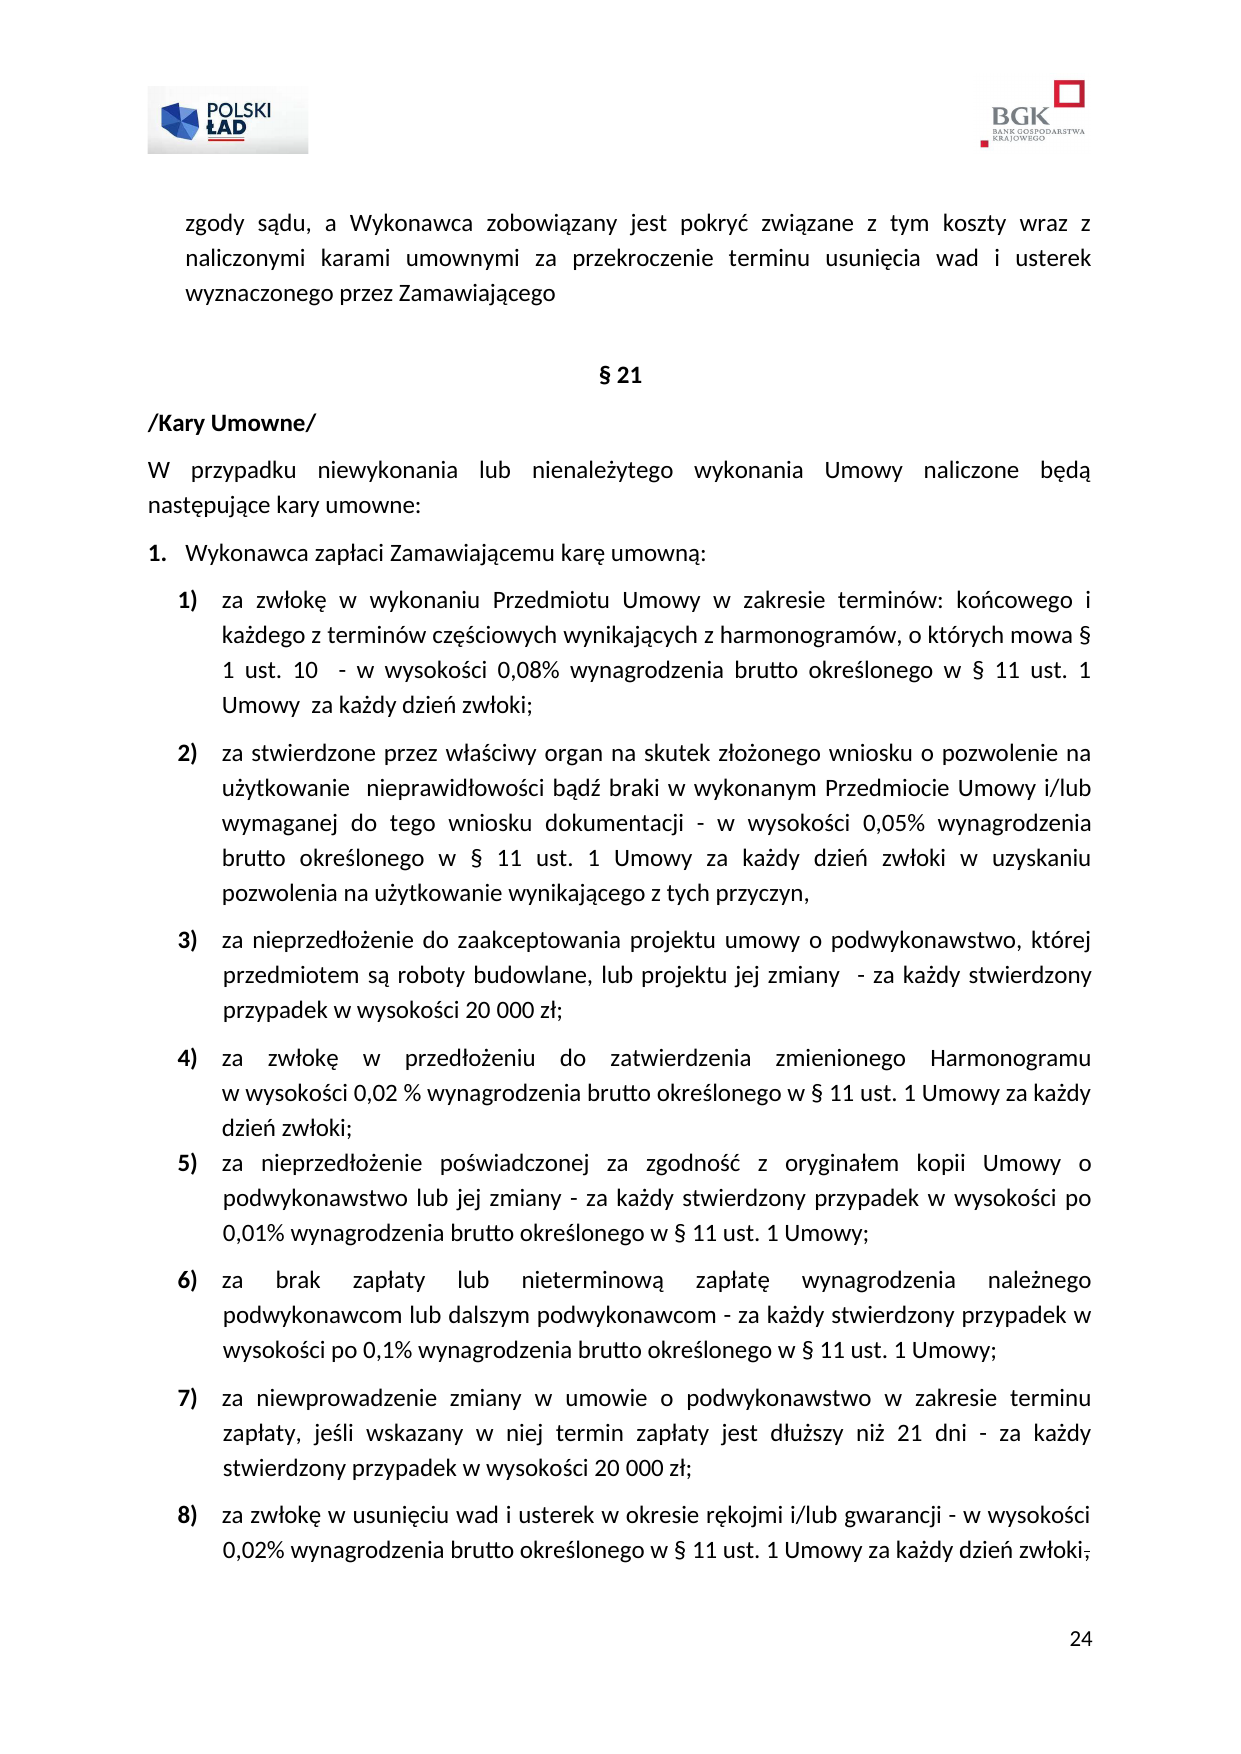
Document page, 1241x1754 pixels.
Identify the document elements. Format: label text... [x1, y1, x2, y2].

list Wykonawca zapłaci Zamawiającemu karę umowną: [148, 537, 1092, 567]
list za zwłokę w wykonaniu Przedmiotu Umowy w zakresie terminów: końcowego i każdego z terminów częściowych wynikających z harmonogramów, o których mowa § 1 ust. 10 - w wysokości 0,08% wynagrodzenia brutto określonego w § 11 ust. 1 Umowy za każdy dzień zwłoki; [177, 584, 1092, 720]
list za zwłokę w usunięciu wad i usterek w okresie rękojmi i/lub gwarancji - w wysokości 0,02% wynagrodzenia brutto określonego w § 11 ust. 1 Umowy za każdy dzień zwłoki, [177, 1499, 1092, 1565]
list za niewprowadzenie zmiany w umowie o podwykonawstwo w zakresie terminu zapłaty, jeśli wskazany w niej termin zapłaty jest dłuższy niż 21 dni - za każdy stwierdzony przypadek w wysokości 20 000 zł; [177, 1382, 1092, 1482]
list za zwłokę w przedłożeniu do zatwierdzenia zmienionego Harmonogramu w wysokości 0,02 % wynagrodzenia brutto określonego w § 11 ust. 1 Umowy za każdy dzień zwłoki; [177, 1042, 1092, 1142]
text W przypadku niewykonania lub nienależytego wykonania Umowy naliczone będą następujące kary umowne: [148, 454, 1092, 520]
text /Kary Umowne/ [148, 407, 1092, 437]
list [148, 207, 1092, 307]
list za nieprzedłożenie poświadczonej za zgodność z oryginałem kopii Umowy o podwykonawstwo lub jej zmiany - za każdy stwierdzony przypadek w wysokości po 0,01% wynagrodzenia brutto określonego w § 11 ust. 1 Umowy; [177, 1147, 1092, 1247]
list za brak zapłaty lub nieterminową zapłatę wynagrodzenia należnego podwykonawcom lub dalszym podwykonawcom - za każdy stwierdzony przypadek w wysokości po 0,1% wynagrodzenia brutto określonego w § 11 ust. 1 Umowy; [177, 1264, 1092, 1365]
list za nieprzedłożenie do zaakceptowania projektu umowy o podwykonawstwo, której przedmiotem są roboty budowlane, lub projektu jej zmiany - za każdy stwierdzony przypadek w wysokości 20 000 zł; [177, 924, 1092, 1025]
text § 21 [148, 359, 1092, 390]
list za stwierdzone przez właściwy organ na skutek złożonego wniosku o pozwolenie na użytkowanie nieprawidłowości bądź braki w wykonanym Przedmiocie Umowy i/lub wymaganej do tego wniosku dokumentacji - w wysokości 0,05% wynagrodzenia brutto określonego w § 11 ust. 1 Umowy za każdy dzień zwłoki w uzyskaniu pozwolenia na użytkowanie wynikającego z tych przyczyn, [177, 737, 1092, 907]
